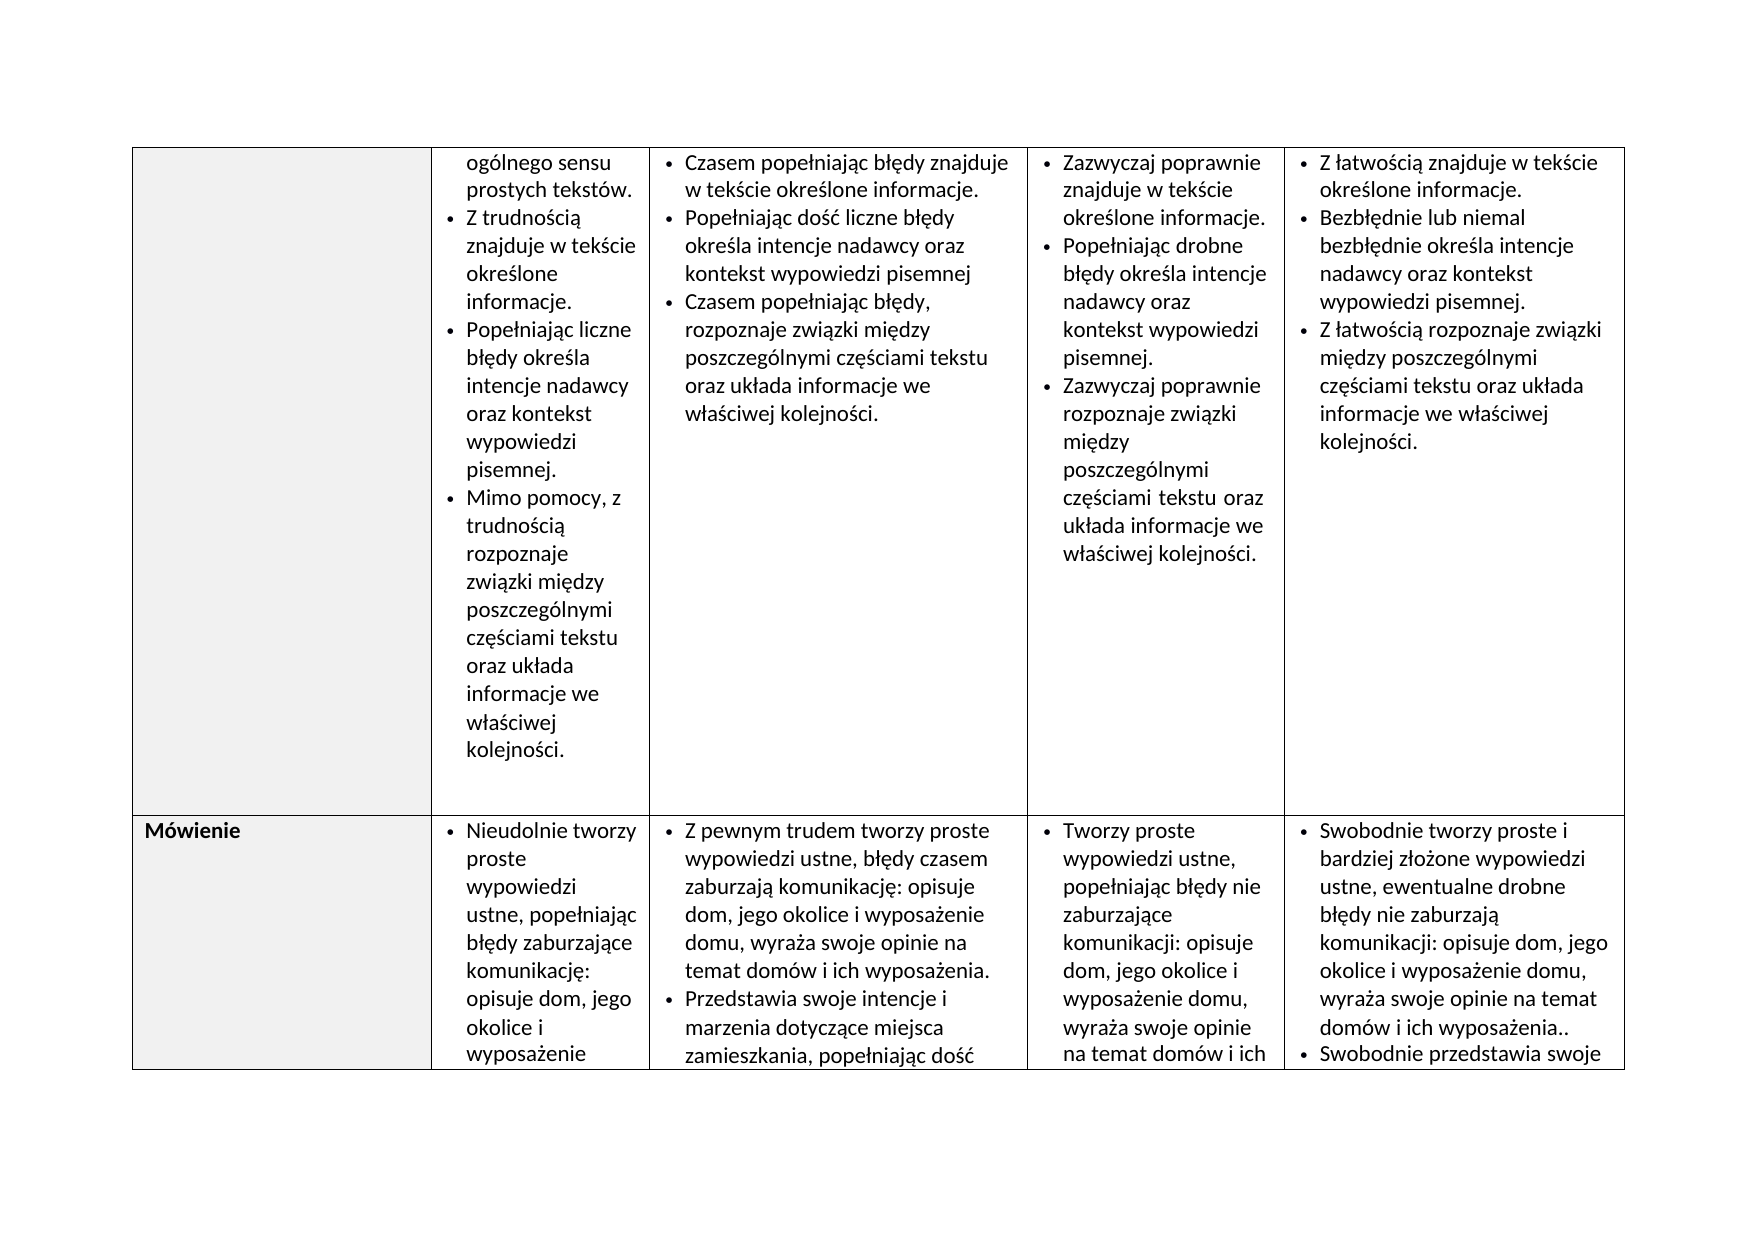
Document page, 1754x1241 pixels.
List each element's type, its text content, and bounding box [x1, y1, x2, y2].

table_header ogólnego sensu prostych tekstów. Z trudnością znajduje w tekście określone informacje. Popełniając liczne błędy określa intencje nadawcy oraz kontekst wypowiedzi pisemnej. Mimo pomocy, z trudnością rozpoznaje związki między poszczególnymi częściami tekstu oraz układa informacje we właściwej kolejności. [432, 148, 649, 815]
table_header Zazwyczaj poprawnie znajduje w tekście określone informacje. Popełniając drobne błędy określa intencje nadawcy oraz kontekst wypowiedzi pisemnej. Zazwyczaj poprawnie rozpoznaje związki między poszczególnymi częściami tekstu oraz układa informacje we właściwej kolejności. [1028, 148, 1284, 815]
table_cell Tworzy proste wypowiedzi ustne, popełniając błędy nie zaburzające komunikacji: opisuje dom, jego okolice i wyposażenie domu, wyraża swoje opinie na temat domów i ich [1028, 816, 1284, 1069]
table_cell Swobodnie tworzy proste i bardziej złożone wypowiedzi ustne, ewentualne drobne błędy nie zaburzają komunikacji: opisuje dom, jego okolice i wyposażenie domu, wyraża swoje opinie na temat domów i ich wyposażenia.. Swobodnie przedstawia swoje [1285, 816, 1624, 1069]
table_cell Z pewnym trudem tworzy proste wypowiedzi ustne, błędy czasem zaburzają komunikację: opisuje dom, jego okolice i wyposażenie domu, wyraża swoje opinie na temat domów i ich wyposażenia. Przedstawia swoje intencje i marzenia dotyczące miejsca zamieszkania, popełniając dość [650, 816, 1027, 1069]
table_header [133, 148, 431, 815]
table_header Czasem popełniając błędy znajduje w tekście określone informacje. Popełniając dość liczne błędy określa intencje nadawcy oraz kontekst wypowiedzi pisemnej Czasem popełniając błędy, rozpoznaje związki między poszczególnymi częściami tekstu oraz układa informacje we właściwej kolejności. [650, 148, 1027, 815]
table_header Z łatwością znajduje w tekście określone informacje. Bezbłędnie lub niemal bezbłędnie określa intencje nadawcy oraz kontekst wypowiedzi pisemnej. Z łatwością rozpoznaje związki między poszczególnymi częściami tekstu oraz układa informacje we właściwej kolejności. [1285, 148, 1624, 815]
table_cell Nieudolnie tworzy proste wypowiedzi ustne, popełniając błędy zaburzające komunikację: opisuje dom, jego okolice i wyposażenie [432, 816, 649, 1069]
table_cell Mówienie [133, 816, 431, 1069]
